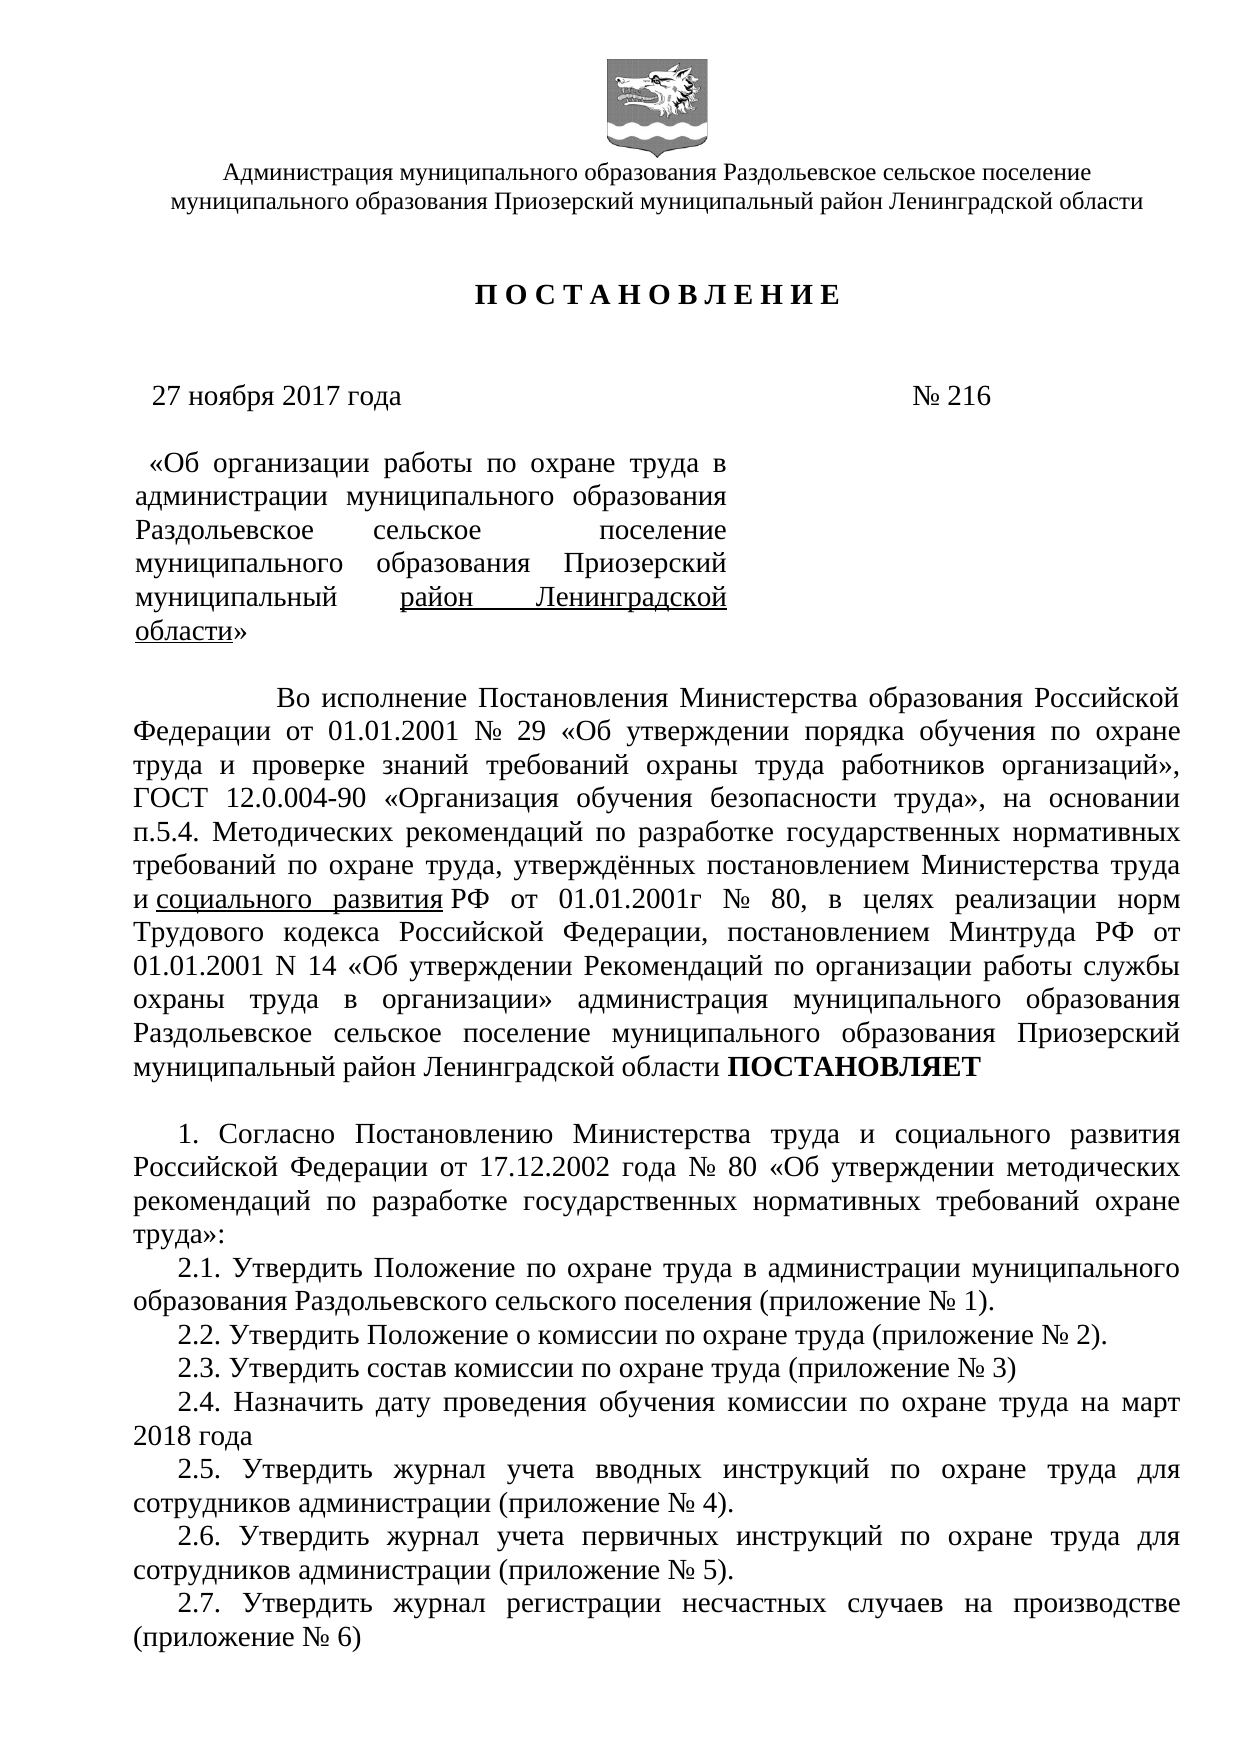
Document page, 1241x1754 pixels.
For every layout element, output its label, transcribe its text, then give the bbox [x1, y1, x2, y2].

text 2.3. Утвердить состав комиссии по охране труда (приложение № 3) [133, 1351, 1181, 1384]
text Администрация муниципального образования Раздольевское сельское поселение муниципального образования Приозерский муниципальный район Ленинградской области [133, 157, 1181, 215]
text Во исполнение Постановления Министерства образования Российской Федерации от 01.01.2001 № 29 «Об утверждении порядка обучения по охране труда и проверке знаний требований охраны труда работников организаций», ГОСТ 12.0.004-90 «Организация обучения безопасности труда», на основании п.5.4. Методических рекомендаций по разработке государственных нормативных требований по охране труда, утверждённых постановлением Министерства труда и социального развития РФ от 01.01.2001г № 80, в целях реализации норм Трудового кодекса Российской Федерации, постановлением Минтруда РФ от 01.01.2001 N 14 «Об утверждении Рекомендаций по организации работы службы охраны труда в организации» администрация муниципального образования Раздольевское сельское поселение муниципального образования Приозерский муниципальный район Ленинградской области ПОСТАНОВЛЯЕТ [133, 680, 1181, 1082]
text П О С Т А Н О В Л Е Н И Е [133, 277, 1181, 311]
text 2.7. Утвердить журнал регистрации несчастных случаев на производстве (приложение № 6) [133, 1585, 1181, 1652]
text 2.1. Утвердить Положение по охране труда в администрации муниципального образования Раздольевского сельского поселения (приложение № 1). [133, 1250, 1181, 1317]
text 2.6. Утвердить журнал учета первичных инструкций по охране труда для сотрудников администрации (приложение № 5). [133, 1518, 1181, 1585]
text 27 ноября 2017 года № 216 [133, 378, 1181, 411]
text 2.5. Утвердить журнал учета вводных инструкций по охране труда для сотрудников администрации (приложение № 4). [133, 1451, 1181, 1518]
table_header «Об организации работы по охране труда в администрации муниципального образования Раздольевское сельское поселение муниципального образования Приозерский муниципальный район Ленинградской области» [124, 446, 738, 680]
text 2.4. Назначить дату проведения обучения комиссии по охране труда на март 2018 года [133, 1384, 1181, 1451]
text 1. Согласно Постановлению Министерства труда и социального развития Российской Федерации от 17.12.2002 года № 80 «Об утверждении методических рекомендаций по разработке государственных нормативных требований охране труда»: [133, 1116, 1181, 1250]
text 2.2. Утвердить Положение о комиссии по охране труда (приложение № 2). [133, 1317, 1181, 1351]
picture [607, 59, 708, 158]
